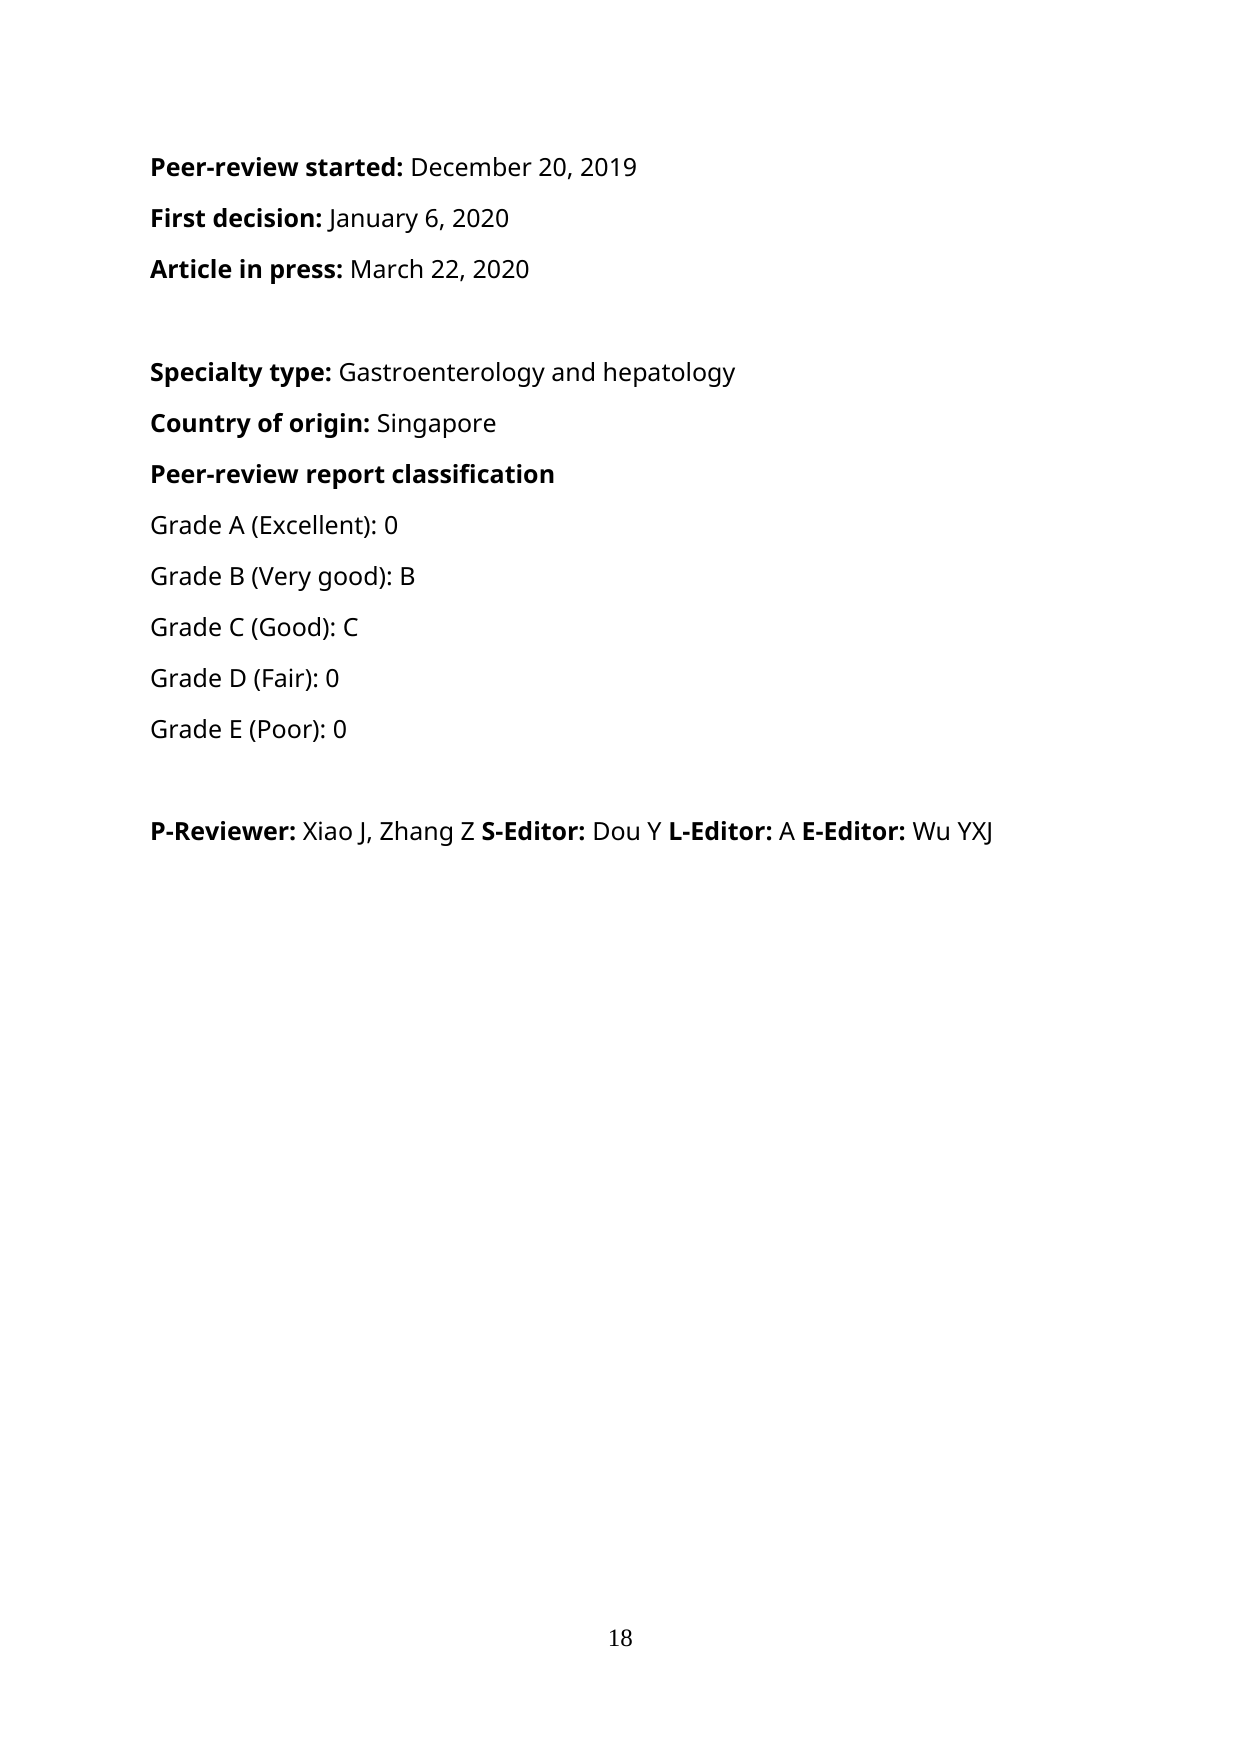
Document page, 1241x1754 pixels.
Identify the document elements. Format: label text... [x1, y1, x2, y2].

text Article in press: March 22, 2020 [150, 252, 1090, 286]
text Country of origin: Singapore [150, 405, 1090, 439]
text P-Reviewer: Xiao J, Zhang Z S-Editor: Dou Y L-Editor: A E-Editor: Wu YXJ [150, 813, 1090, 848]
text Grade D (Fair): 0 [150, 660, 1090, 694]
text Peer-review started: December 20, 2019 [150, 150, 1090, 184]
text Specialty type: Gastroenterology and hepatology [150, 354, 1090, 388]
text First decision: January 6, 2020 [150, 201, 1090, 235]
text Peer-review report classification [150, 456, 1090, 490]
text Grade C (Good): C [150, 609, 1090, 643]
text Grade B (Very good): B [150, 558, 1090, 592]
text Grade A (Excellent): 0 [150, 507, 1090, 541]
text Grade E (Poor): 0 [150, 711, 1090, 746]
